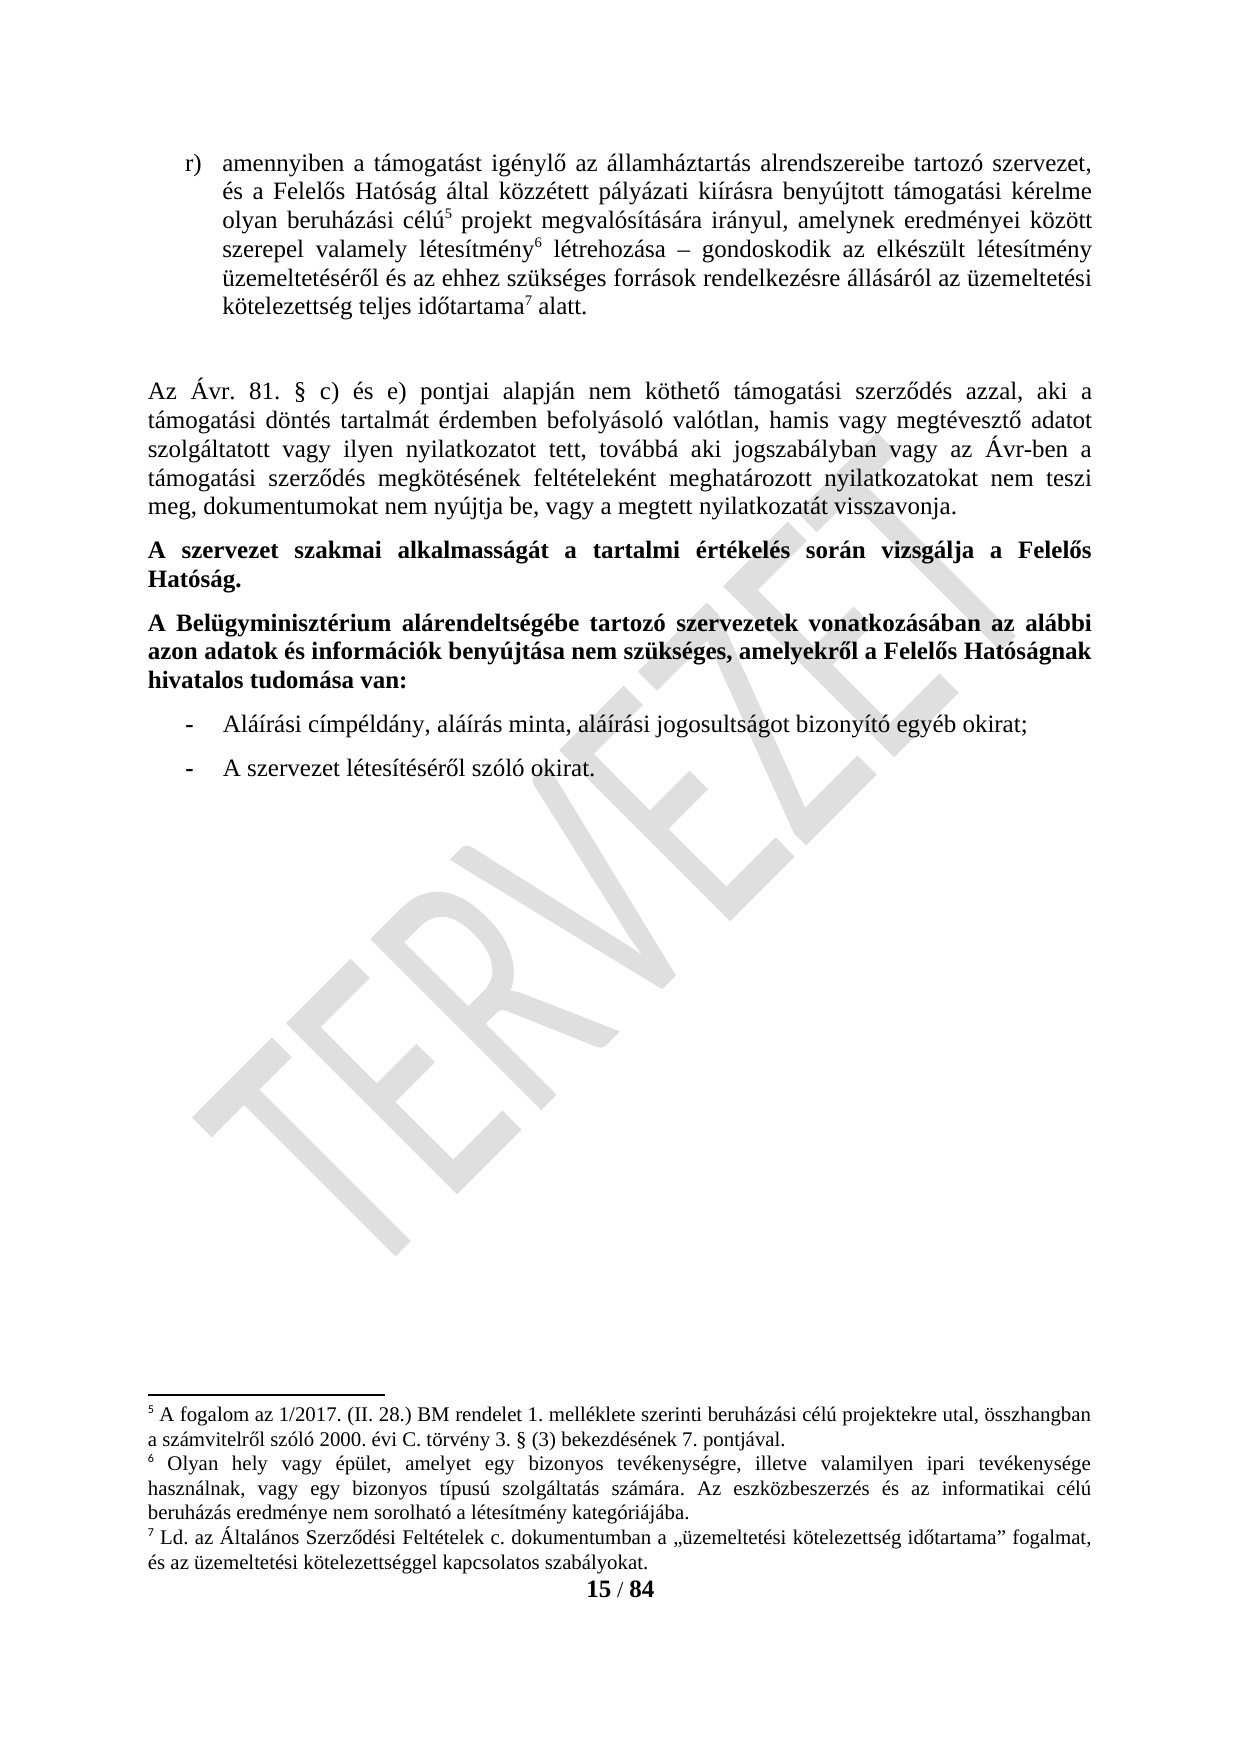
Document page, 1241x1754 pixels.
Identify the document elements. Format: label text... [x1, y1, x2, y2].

text A szervezet szakmai alkalmasságát a tartalmi értékelés során vizsgálja a Felelős Hatóság. [148, 535, 1093, 593]
text Az Ávr. 81. § c) és e) pontjai alapján nem köthető támogatási szerződés azzal, aki a támogatási döntés tartalmát érdemben befolyásoló valótlan, hamis vagy megtévesztő adatot szolgáltatott vagy ilyen nyilatkozatot tett, továbbá aki jogszabályban vagy az Ávr-ben a támogatási szerződés megkötésének feltételeként meghatározott nyilatkozatokat nem teszi meg, dokumentumokat nem nyújtja be, vagy a megtett nyilatkozatát visszavonja. [148, 376, 1093, 520]
list A szervezet létesítéséről szóló okirat. [185, 753, 1093, 781]
list Aláírási címpéldány, aláírás minta, aláírási jogosultságot bizonyító egyéb okirat; [185, 709, 1093, 738]
list amennyiben a támogatást igénylő az államháztartás alrendszereibe tartozó szervezet, és a Felelős Hatóság által közzétett pályázati kiírásra benyújtott támogatási kérelme olyan beruházási célú projekt megvalósítására irányul, amelynek eredményei között szerepel valamely létesítmény létrehozása – gondoskodik az elkészült létesítmény üzemeltetéséről és az ehhez szükséges források rendelkezésre állásáról az üzemeltetési kötelezettség teljes időtartama alatt. [185, 148, 1093, 320]
text A Belügyminisztérium alárendeltségébe tartozó szervezetek vonatkozásában az alábbi azon adatok és információk benyújtása nem szükséges, amelyekről a Felelős Hatóságnak hivatalos tudomása van: [148, 608, 1093, 694]
